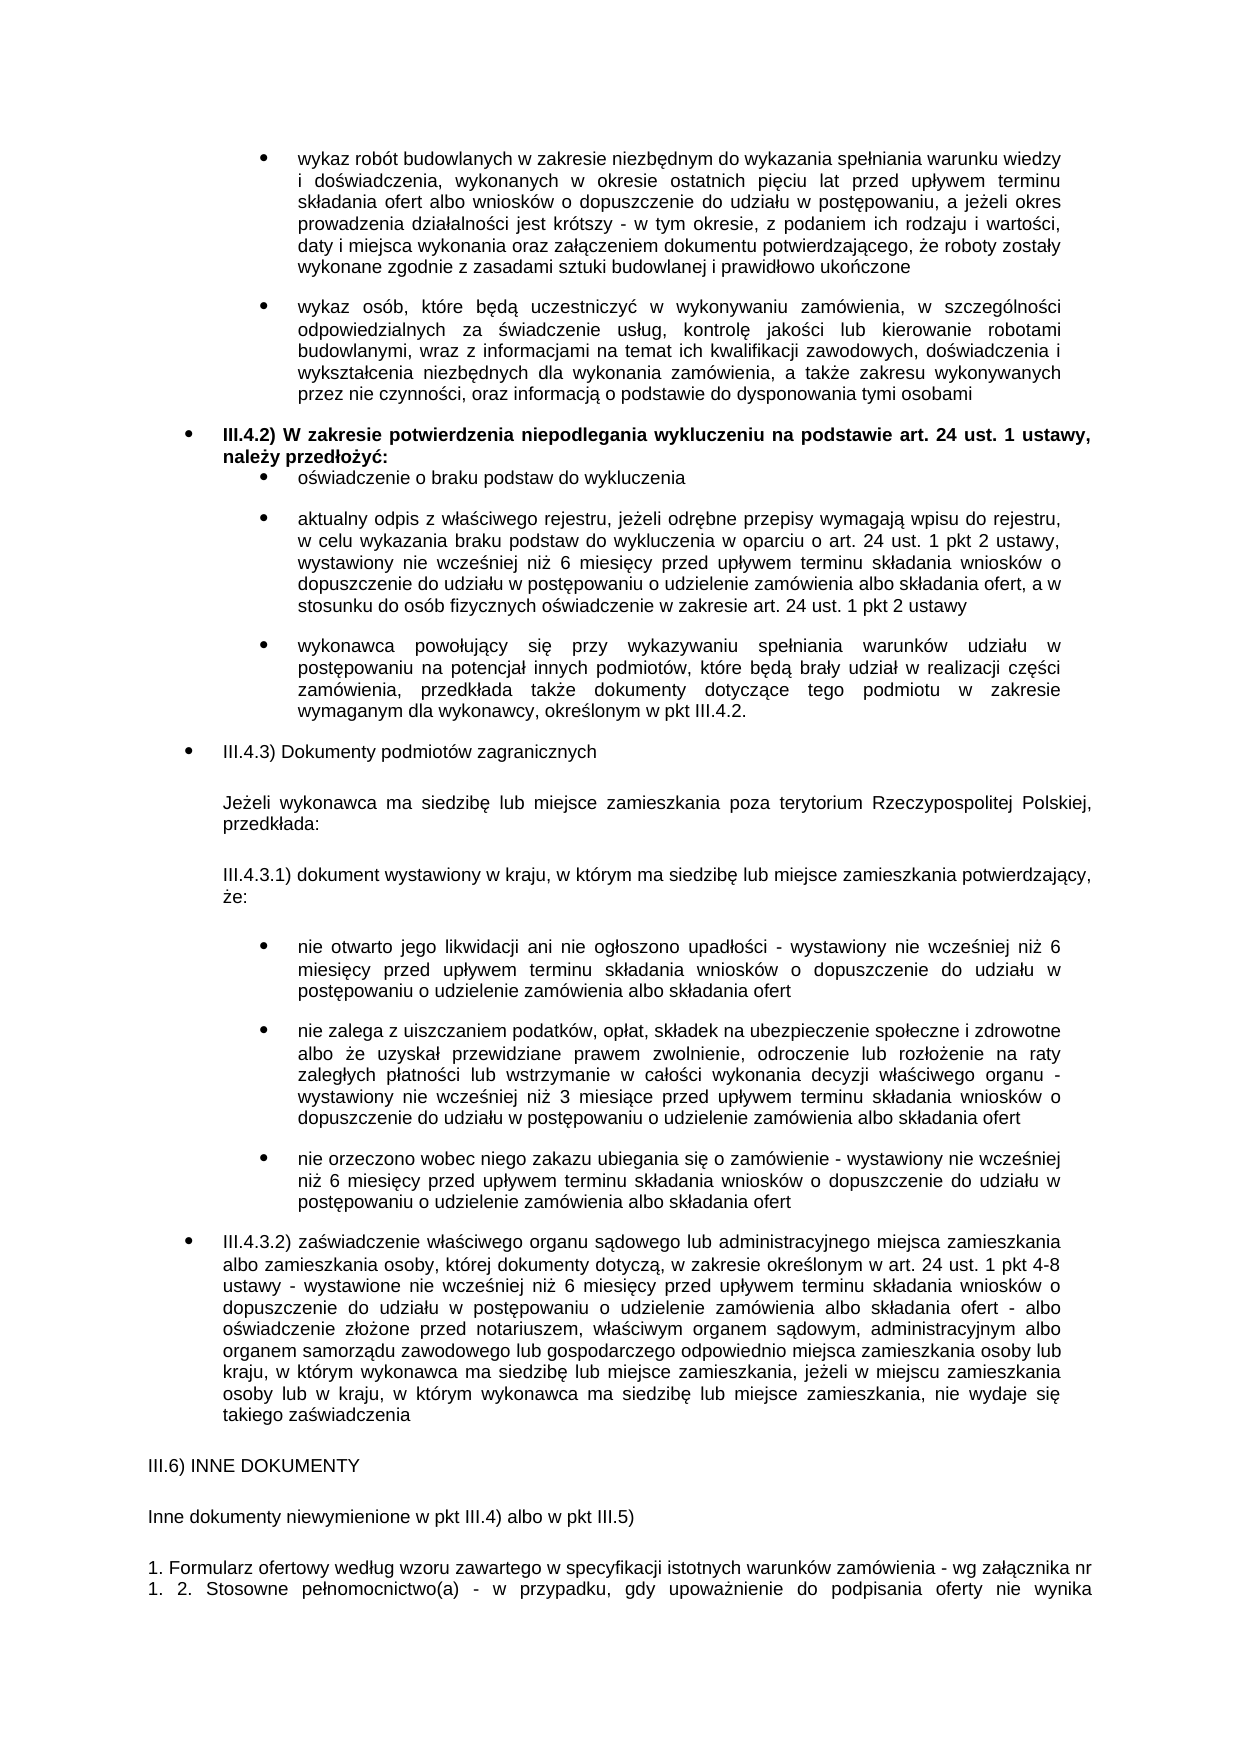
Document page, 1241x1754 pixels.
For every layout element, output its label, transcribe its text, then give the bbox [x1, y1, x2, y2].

list III.4.3) Dokumenty podmiotów zagranicznych [185, 740, 1093, 762]
text III.4.3.1) dokument wystawiony w kraju, w którym ma siedzibę lub miejsce zamieszkania potwierdzający, że: [223, 864, 1093, 907]
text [148, 1556, 1093, 1599]
list oświadczenie o braku podstaw do wykluczenia [260, 467, 1061, 489]
list nie orzeczono wobec niego zakazu ubiegania się o zamówienie - wystawiony nie wcześniej niż 6 miesięcy przed upływem terminu składania wniosków o dopuszczenie do udziału w postępowaniu o udzielenie zamówienia albo składania ofert [260, 1147, 1061, 1212]
list nie otwarto jego likwidacji ani nie ogłoszono upadłości - wystawiony nie wcześniej niż 6 miesięcy przed upływem terminu składania wniosków o dopuszczenie do udziału w postępowaniu o udzielenie zamówienia albo składania ofert [260, 936, 1061, 1001]
text Jeżeli wykonawca ma siedzibę lub miejsce zamieszkania poza terytorium Rzeczypospolitej Polskiej, przedkłada: [223, 792, 1093, 835]
list nie zalega z uiszczaniem podatków, opłat, składek na ubezpieczenie społeczne i zdrowotne albo że uzyskał przewidziane prawem zwolnienie, odroczenie lub rozłożenie na raty zaległych płatności lub wstrzymanie w całości wykonania decyzji właściwego organu - wystawiony nie wcześniej niż 3 miesiące przed upływem terminu składania wniosków o dopuszczenie do udziału w postępowaniu o udzielenie zamówienia albo składania ofert [260, 1020, 1061, 1128]
list wykaz osób, które będą uczestniczyć w wykonywaniu zamówienia, w szczególności odpowiedzialnych za świadczenie usług, kontrolę jakości lub kierowanie robotami budowlanymi, wraz z informacjami na temat ich kwalifikacji zawodowych, doświadczenia i wykształcenia niezbędnych dla wykonania zamówienia, a także zakresu wykonywanych przez nie czynności, oraz informacją o podstawie do dysponowania tymi osobami [260, 296, 1061, 404]
text Inne dokumenty niewymienione w pkt III.4) albo w pkt III.5) [148, 1506, 1093, 1527]
text III.6) INNE DOKUMENTY [148, 1455, 1093, 1477]
list III.4.3.2) zaświadczenie właściwego organu sądowego lub administracyjnego miejsca zamieszkania albo zamieszkania osoby, której dokumenty dotyczą, w zakresie określonym w art. 24 ust. 1 pkt 4-8 ustawy - wystawione nie wcześniej niż 6 miesięcy przed upływem terminu składania wniosków o dopuszczenie do udziału w postępowaniu o udzielenie zamówienia albo składania ofert - albo oświadczenie złożone przed notariuszem, właściwym organem sądowym, administracyjnym albo organem samorządu zawodowego lub gospodarczego odpowiednio miejsca zamieszkania osoby lub kraju, w którym wykonawca ma siedzibę lub miejsce zamieszkania, jeżeli w miejscu zamieszkania osoby lub w kraju, w którym wykonawca ma siedzibę lub miejsce zamieszkania, nie wydaje się takiego zaświadczenia [185, 1231, 1061, 1426]
list aktualny odpis z właściwego rejestru, jeżeli odrębne przepisy wymagają wpisu do rejestru, w celu wykazania braku podstaw do wykluczenia w oparciu o art. 24 ust. 1 pkt 2 ustawy, wystawiony nie wcześniej niż 6 miesięcy przed upływem terminu składania wniosków o dopuszczenie do udziału w postępowaniu o udzielenie zamówienia albo składania ofert, a w stosunku do osób fizycznych oświadczenie w zakresie art. 24 ust. 1 pkt 2 ustawy [260, 508, 1061, 616]
list wykonawca powołujący się przy wykazywaniu spełniania warunków udziału w postępowaniu na potencjał innych podmiotów, które będą brały udział w realizacji części zamówienia, przedkłada także dokumenty dotyczące tego podmiotu w zakresie wymaganym dla wykonawcy, określonym w pkt III.4.2. [260, 635, 1061, 722]
list III.4.2) W zakresie potwierdzenia niepodlegania wykluczeniu na podstawie art. 24 ust. 1 ustawy, należy przedłożyć: [185, 423, 1093, 467]
list wykaz robót budowlanych w zakresie niezbędnym do wykazania spełniania warunku wiedzy i doświadczenia, wykonanych w okresie ostatnich pięciu lat przed upływem terminu składania ofert albo wniosków o dopuszczenie do udziału w postępowaniu, a jeżeli okres prowadzenia działalności jest krótszy - w tym okresie, z podaniem ich rodzaju i wartości, daty i miejsca wykonania oraz załączeniem dokumentu potwierdzającego, że roboty zostały wykonane zgodnie z zasadami sztuki budowlanej i prawidłowo ukończone [260, 148, 1061, 277]
